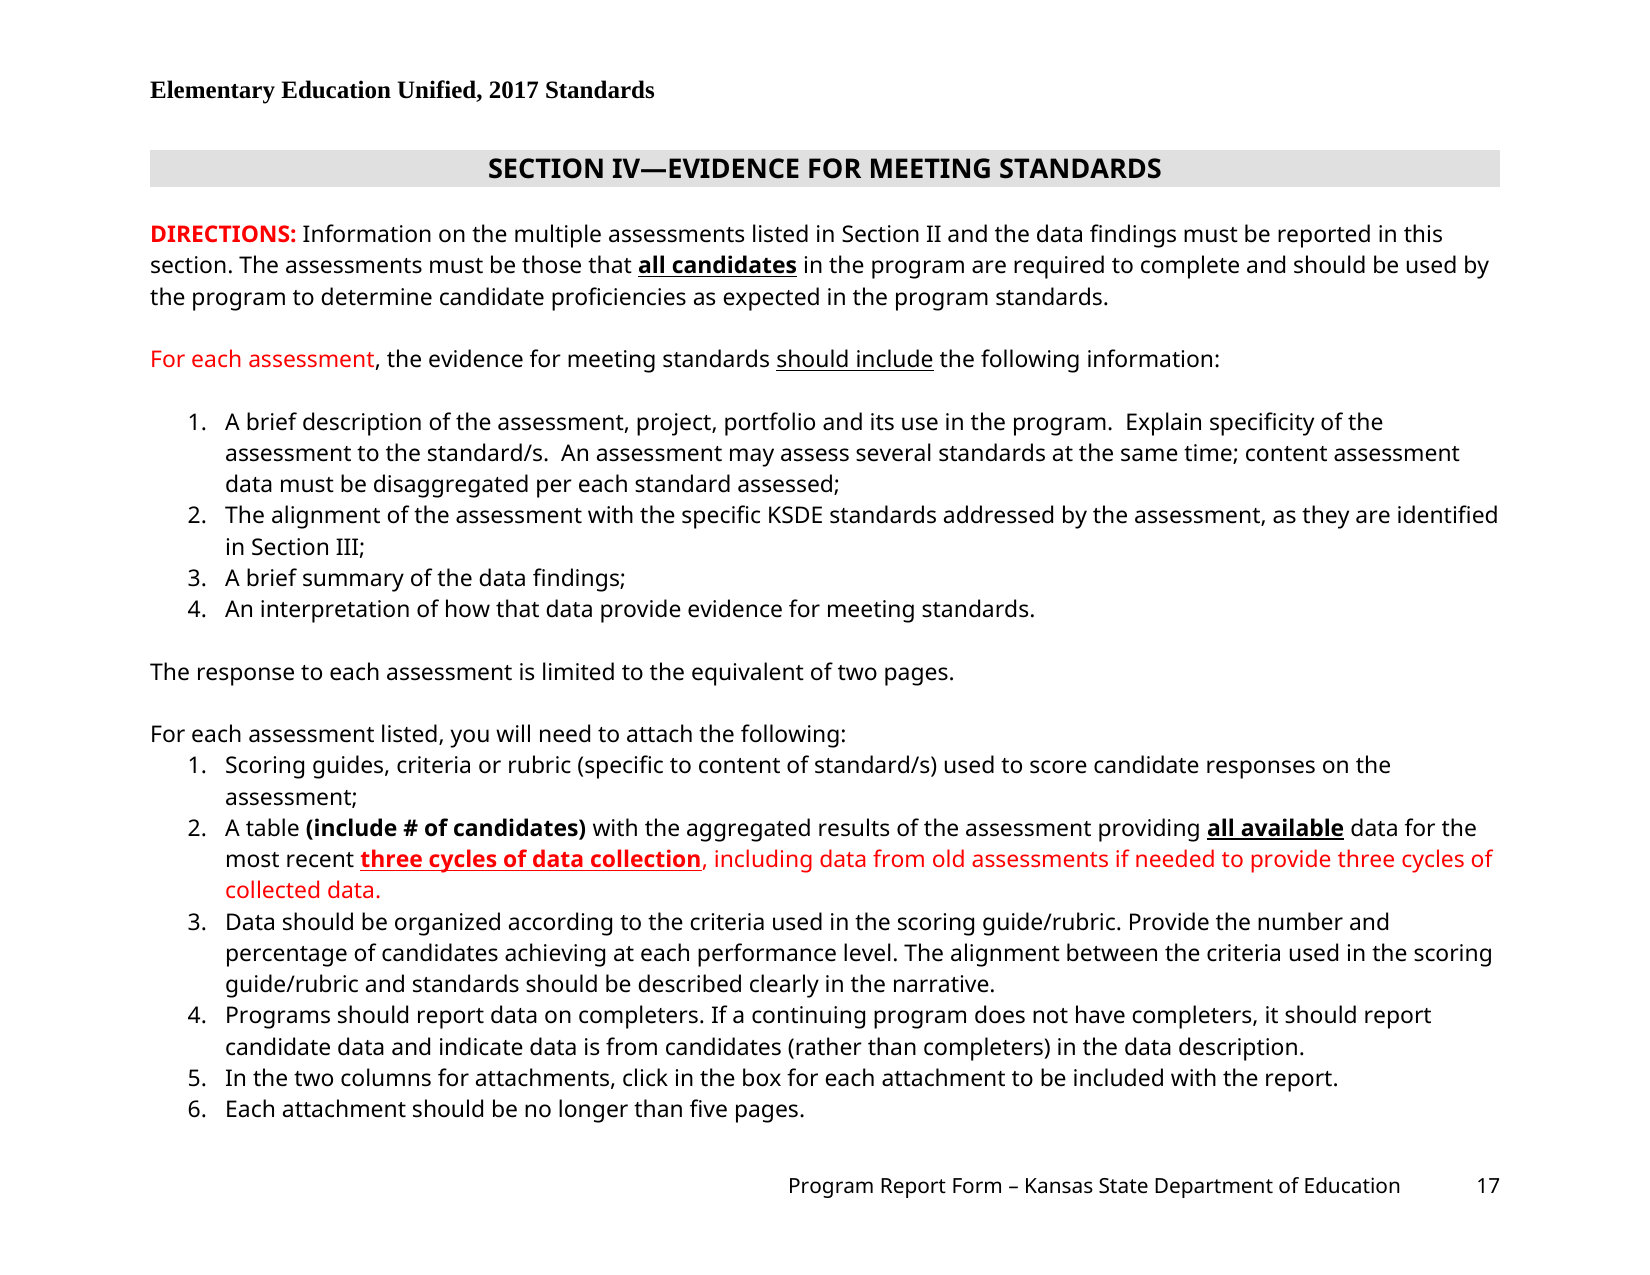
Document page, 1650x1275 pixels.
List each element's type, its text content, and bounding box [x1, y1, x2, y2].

list The alignment of the assessment with the specific KSDE standards addressed by the assessment, as they are identified in Section III; [187, 499, 1500, 562]
list An interpretation of how that data provide evidence for meeting standards. [187, 593, 1500, 624]
text SECTION IV—EVIDENCE FOR MEETING STANDARDS [150, 150, 1500, 187]
list In the two columns for attachments, click in the box for each attachment to be included with the report. [187, 1062, 1500, 1093]
text For each assessment listed, you will need to attach the following: [150, 718, 1500, 749]
text DIRECTIONS: Information on the multiple assessments listed in Section II and the data findings must be reported in this section. The assessments must be those that all candidates in the program are required to complete and should be used by the program to determine candidate proficiencies as expected in the program standards. [150, 218, 1500, 312]
list Each attachment should be no longer than five pages. [187, 1093, 1500, 1124]
list Programs should report data on completers. If a continuing program does not have completers, it should report candidate data and indicate data is from candidates (rather than completers) in the data description. [187, 999, 1500, 1062]
list A brief summary of the data findings; [187, 562, 1500, 593]
list A brief description of the assessment, project, portfolio and its use in the program. Explain specificity of the assessment to the standard/s. An assessment may assess several standards at the same time; content assessment data must be disaggregated per each standard assessed; [187, 406, 1500, 499]
text For each assessment, the evidence for meeting standards should include the following information: [150, 343, 1500, 374]
list Scoring guides, criteria or rubric (specific to content of standard/s) used to score candidate responses on the assessment; [187, 749, 1500, 812]
list A table (include # of candidates) with the aggregated results of the assessment providing all available data for the most recent three cycles of data collection, including data from old assessments if needed to provide three cycles of collected data. [187, 812, 1500, 906]
list Data should be organized according to the criteria used in the scoring guide/rubric. Provide the number and percentage of candidates achieving at each performance level. The alignment between the criteria used in the scoring guide/rubric and standards should be described clearly in the narrative. [187, 906, 1500, 999]
text The response to each assessment is limited to the equivalent of two pages. [150, 656, 1500, 687]
